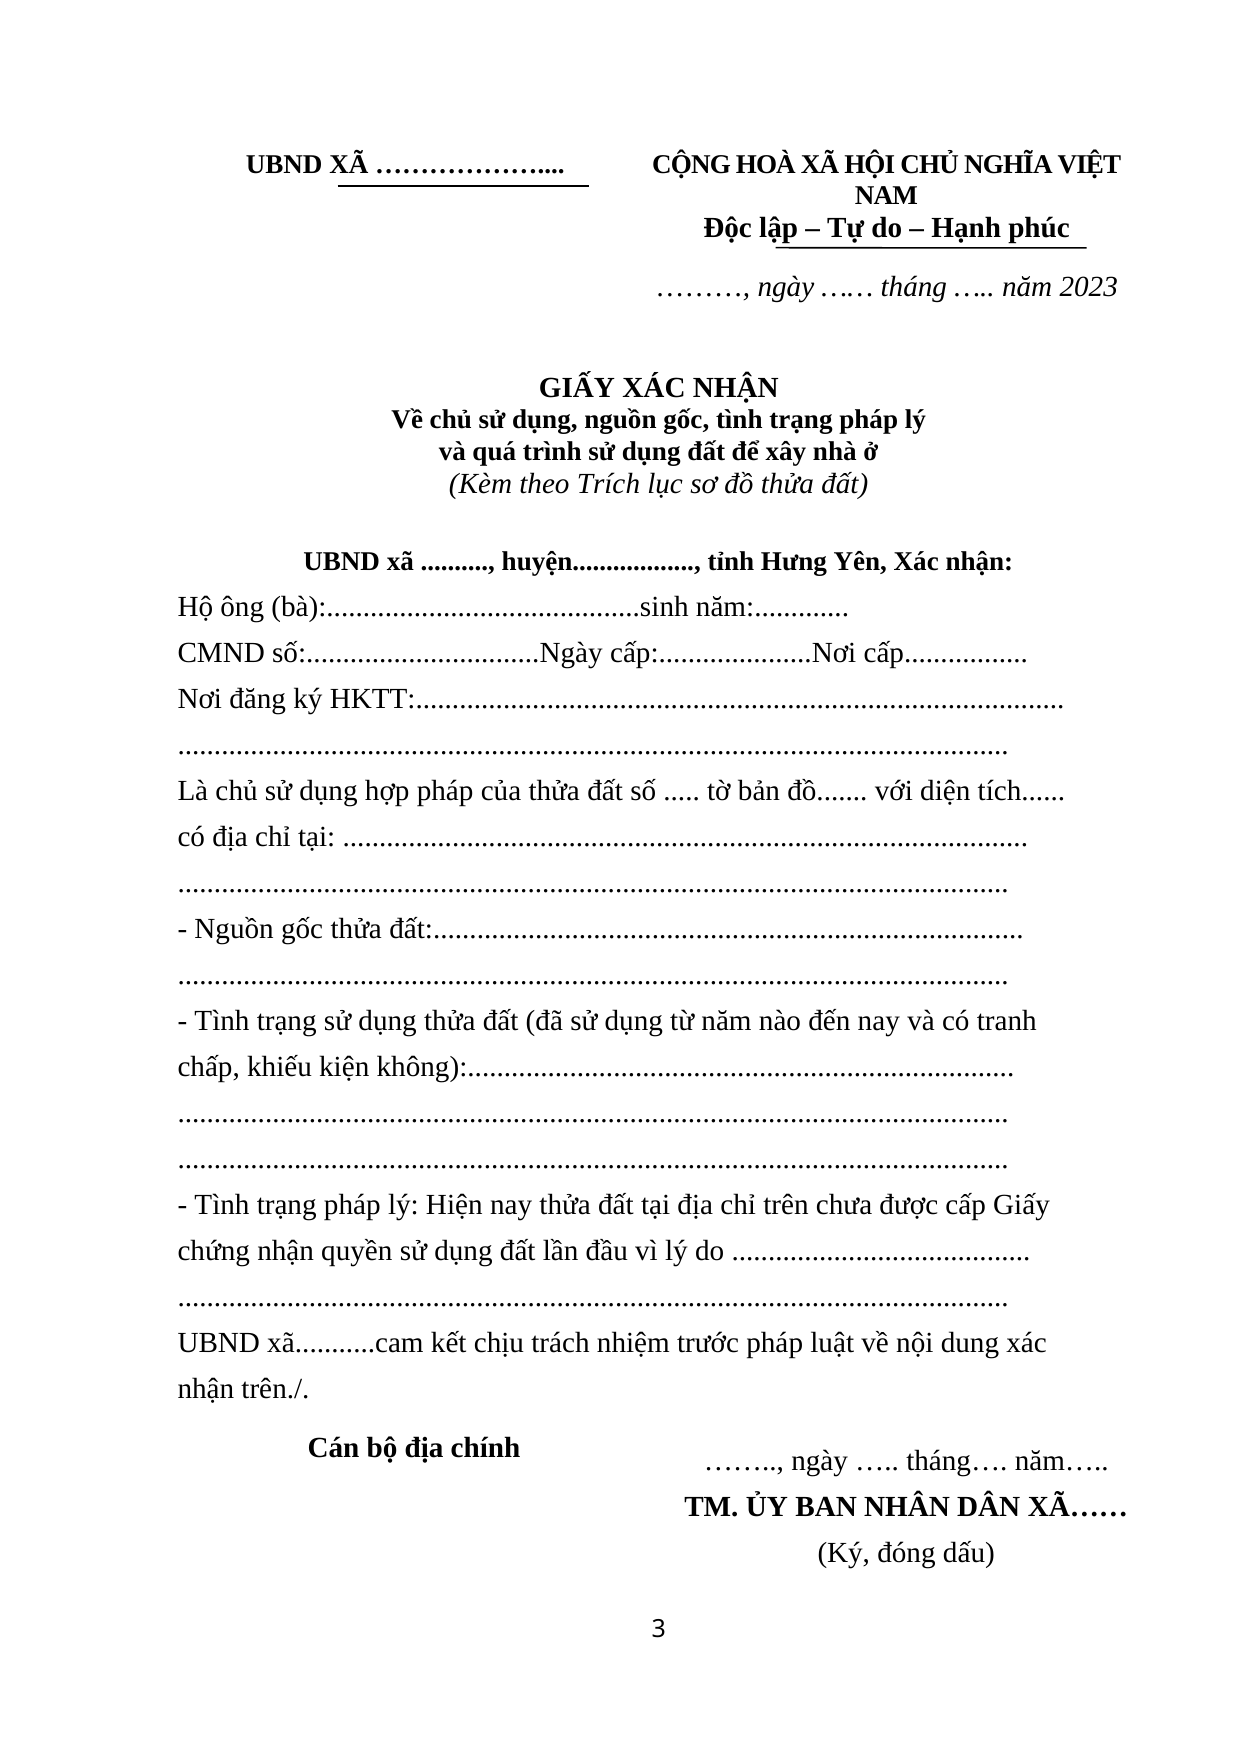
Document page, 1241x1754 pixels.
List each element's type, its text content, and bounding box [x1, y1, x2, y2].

text và quá trình sử dụng đất để xây nhà ở [177, 434, 1140, 466]
text - Tình trạng pháp lý: Hiện nay thửa đất tại địa chỉ trên chưa được cấp Giấy [177, 1187, 1140, 1221]
text Là chủ sử dụng hợp pháp của thửa đất số ..... tờ bản đồ....... với diện tích...... [177, 773, 1140, 807]
text Nơi đăng ký HKTT:......................................................................................... [177, 681, 1140, 714]
text CMND số:................................Ngày cấp:.....................Nơi cấp................. [177, 635, 1140, 668]
table_header UBND XÃ ……………….... [177, 148, 633, 302]
text (Kèm theo Trích lục sơ đồ thửa đất) [177, 466, 1140, 499]
text UBND xã...........cam kết chịu trách nhiệm trước pháp luật về nội dung xác [177, 1326, 1140, 1359]
text Về chủ sử dụng, nguồn gốc, tình trạng pháp lý [177, 403, 1140, 434]
table_header Cán bộ địa chính [166, 1430, 661, 1609]
text .................................................................................................................. [177, 1279, 1140, 1313]
text .................................................................................................................. [177, 1095, 1140, 1129]
table_header …….., ngày ….. tháng…. năm….. TM. ỦY BAN NHÂN DÂN XÃ…… (Ký, đóng dấu) [661, 1430, 1151, 1609]
text .................................................................................................................. [177, 1141, 1140, 1175]
text - Tình trạng sử dụng thửa đất (đã sử dụng từ năm nào đến nay và có tranh [177, 1003, 1140, 1037]
text có địa chỉ tại: .............................................................................................. [177, 819, 1140, 853]
text .................................................................................................................. [177, 727, 1140, 761]
text chứng nhận quyền sử dụng đất lần đầu vì lý do ......................................... [177, 1233, 1140, 1267]
text nhận trên./. [177, 1372, 1140, 1405]
text - Nguồn gốc thửa đất:................................................................................. [177, 911, 1140, 945]
text UBND xã .........., huyện.................., tỉnh Hưng Yên, Xác nhận: [177, 545, 1140, 576]
text GIẤY XÁC NHẬN [177, 370, 1140, 403]
text .................................................................................................................. [177, 957, 1140, 991]
text .................................................................................................................. [177, 865, 1140, 899]
text Hộ ông (bà):...........................................sinh năm:............. [177, 589, 1140, 622]
table_header CỘNG HOÀ XÃ HỘI CHỦ NGHĨA VIỆT NAM Độc lập – Tự do – Hạnh phúc ………, ngày …… tháng ….. năm 2023 [633, 148, 1140, 302]
text chấp, khiếu kiện không):........................................................................... [177, 1049, 1140, 1083]
